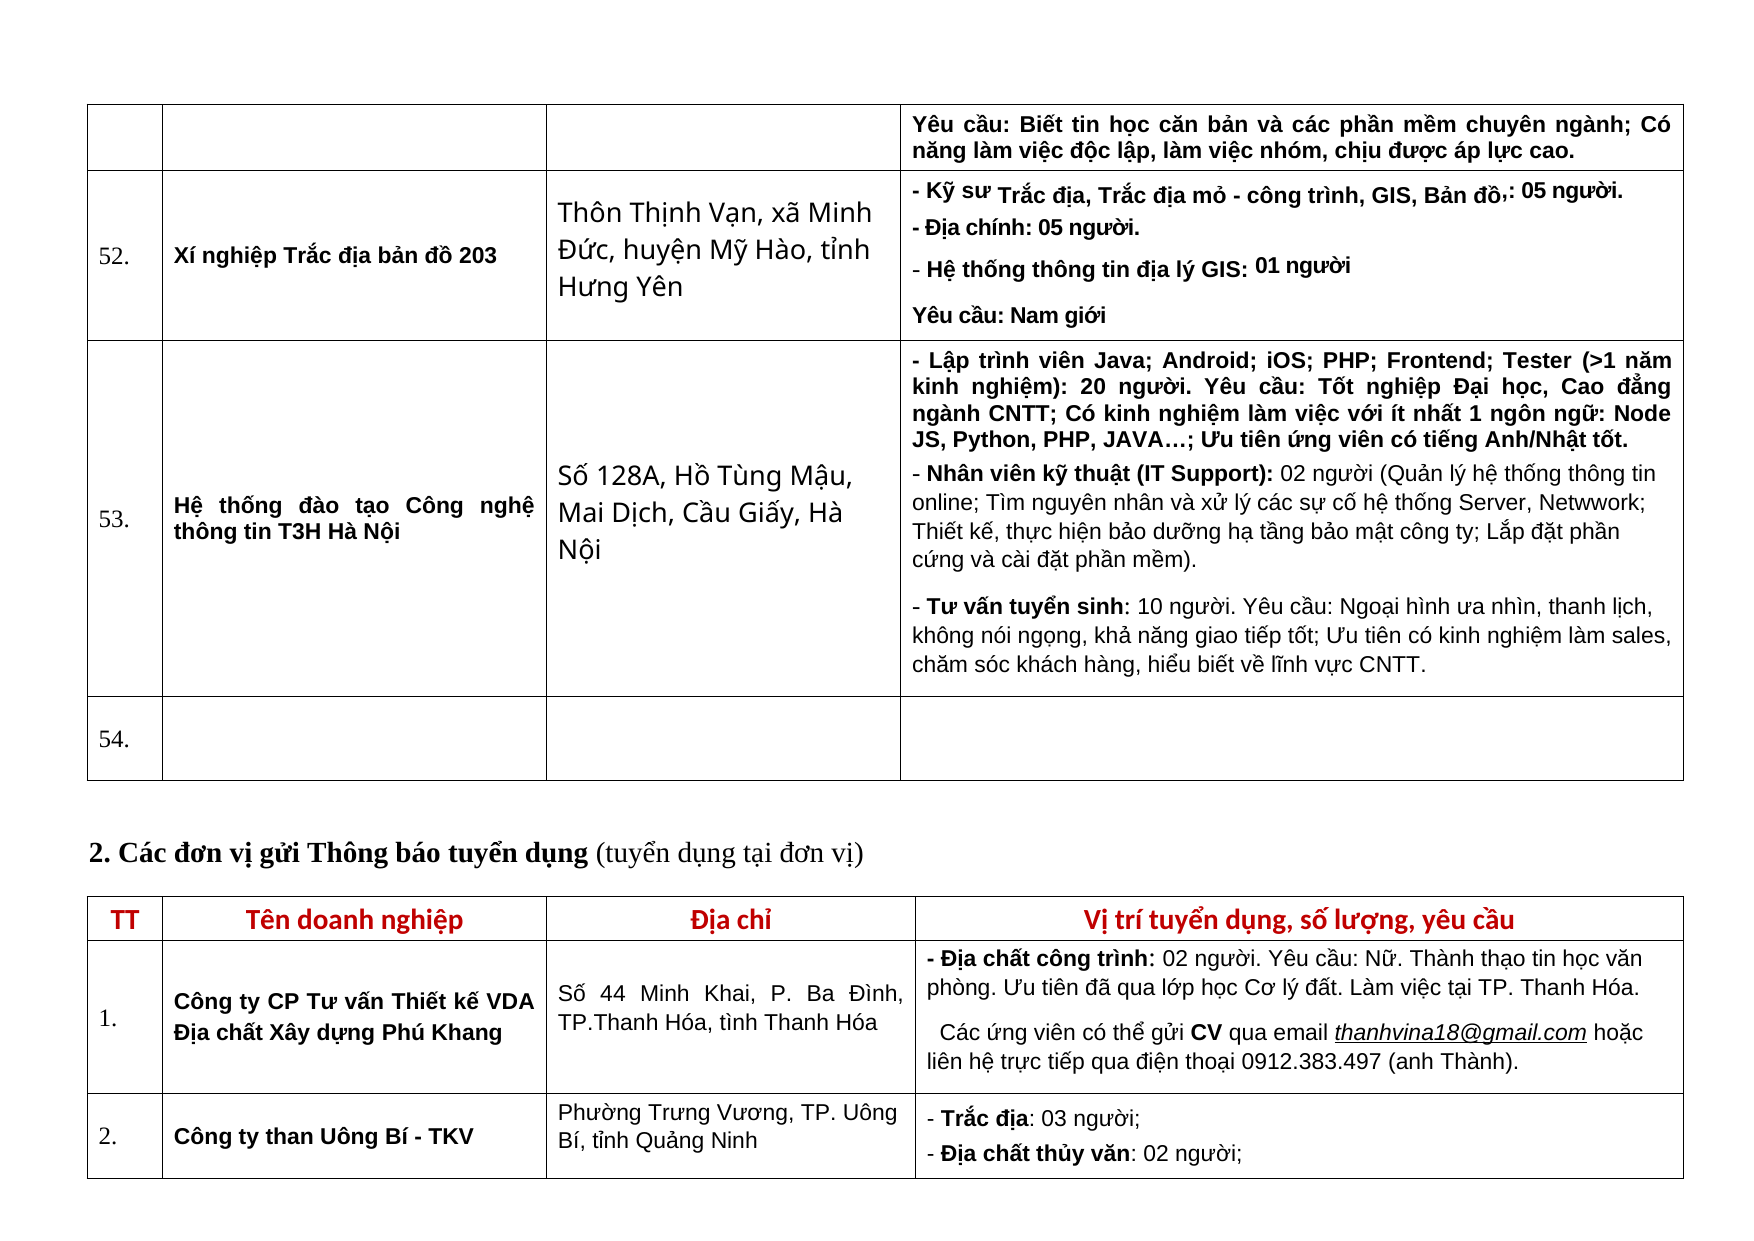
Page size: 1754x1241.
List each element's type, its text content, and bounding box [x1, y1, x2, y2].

table_cell - Kỹ sư Trắc địa, Trắc địa mỏ - công trình, GIS, Bản đồ,: 05 người. - Địa chính: 05 người. - Hệ thống thông tin địa lý GIS: 01 người Yêu cầu: Nam giới [901, 171, 1683, 339]
table_cell Hệ thống đào tạo Công nghệ thông tin T3H Hà Nội [163, 341, 546, 696]
table_cell Số 44 Minh Khai, P. Ba Đình, TP.Thanh Hóa, tình Thanh Hóa [547, 941, 915, 1093]
table_cell - Lập trình viên Java; Android; iOS; PHP; Frontend; Tester (>1 năm kinh nghiệm): 20 người. Yêu cầu: Tốt nghiệp Đại học, Cao đẳng ngành CNTT; Có kinh nghiệm làm việc với ít nhất 1 ngôn ngữ: Node JS, Python, PHP, JAVA…; Ưu tiên ứng viên có tiếng Anh/Nhật tốt. - Nhân viên kỹ thuật (IT Support): 02 người (Quản lý hệ thống thông tin online; Tìm nguyên nhân và xử lý các sự cố hệ thống Server, Netwwork; Thiết kế, thực hiện bảo dưỡng hạ tầng bảo mật công ty; Lắp đặt phần cứng và cài đặt phần mềm). - Tư vấn tuyển sinh: 10 người. Yêu cầu: Ngoại hình ưa nhìn, thanh lịch, không nói ngọng, khả năng giao tiếp tốt; Ưu tiên có kinh nghiệm làm sales, chăm sóc khách hàng, hiểu biết về lĩnh vực CNTT. [901, 341, 1683, 696]
table_cell Số 128A, Hồ Tùng Mậu, Mai Dịch, Cầu Giấy, Hà Nội [547, 341, 900, 696]
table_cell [901, 105, 1683, 170]
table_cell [163, 1094, 546, 1177]
table_cell [88, 1094, 162, 1177]
table_cell - Địa chất công trình: 02 người. Yêu cầu: Nữ. Thành thạo tin học văn phòng. Ưu tiên đã qua lớp học Cơ lý đất. Làm việc tại TP. Thanh Hóa. Các ứng viên có thể gửi CV qua email thanhvina18@gmail.com hoặc liên hệ trực tiếp qua điện thoại 0912.383.497 (anh Thành). [916, 941, 1683, 1093]
table_cell Công ty CP Tư vấn Thiết kế VDA Địa chất Xây dựng Phú Khang [163, 941, 546, 1093]
table_cell [901, 697, 1683, 780]
table_cell [88, 941, 162, 1093]
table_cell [163, 105, 546, 170]
table_cell [88, 341, 162, 696]
table_cell Xí nghiệp Trắc địa bản đồ 203 [163, 171, 546, 339]
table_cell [547, 105, 900, 170]
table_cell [916, 1094, 1683, 1177]
table_header Tên doanh nghiệp [163, 897, 546, 940]
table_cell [547, 1094, 915, 1177]
table_cell Thôn Thịnh Vạn, xã Minh Đức, huyện Mỹ Hào, tỉnh Hưng Yên [547, 171, 900, 339]
table_header Vị trí tuyển dụng, số lượng, yêu cầu [916, 897, 1683, 940]
table_cell [163, 697, 546, 780]
text 2. Các đơn vị gửi Thông báo tuyển dụng (tuyển dụng tại đơn vị) [89, 835, 1695, 869]
table_header Địa chỉ [547, 897, 915, 940]
table_cell [88, 171, 162, 339]
table_cell [88, 697, 162, 780]
table_cell [547, 697, 900, 780]
table_header TT [88, 897, 162, 940]
table_cell [88, 105, 162, 170]
